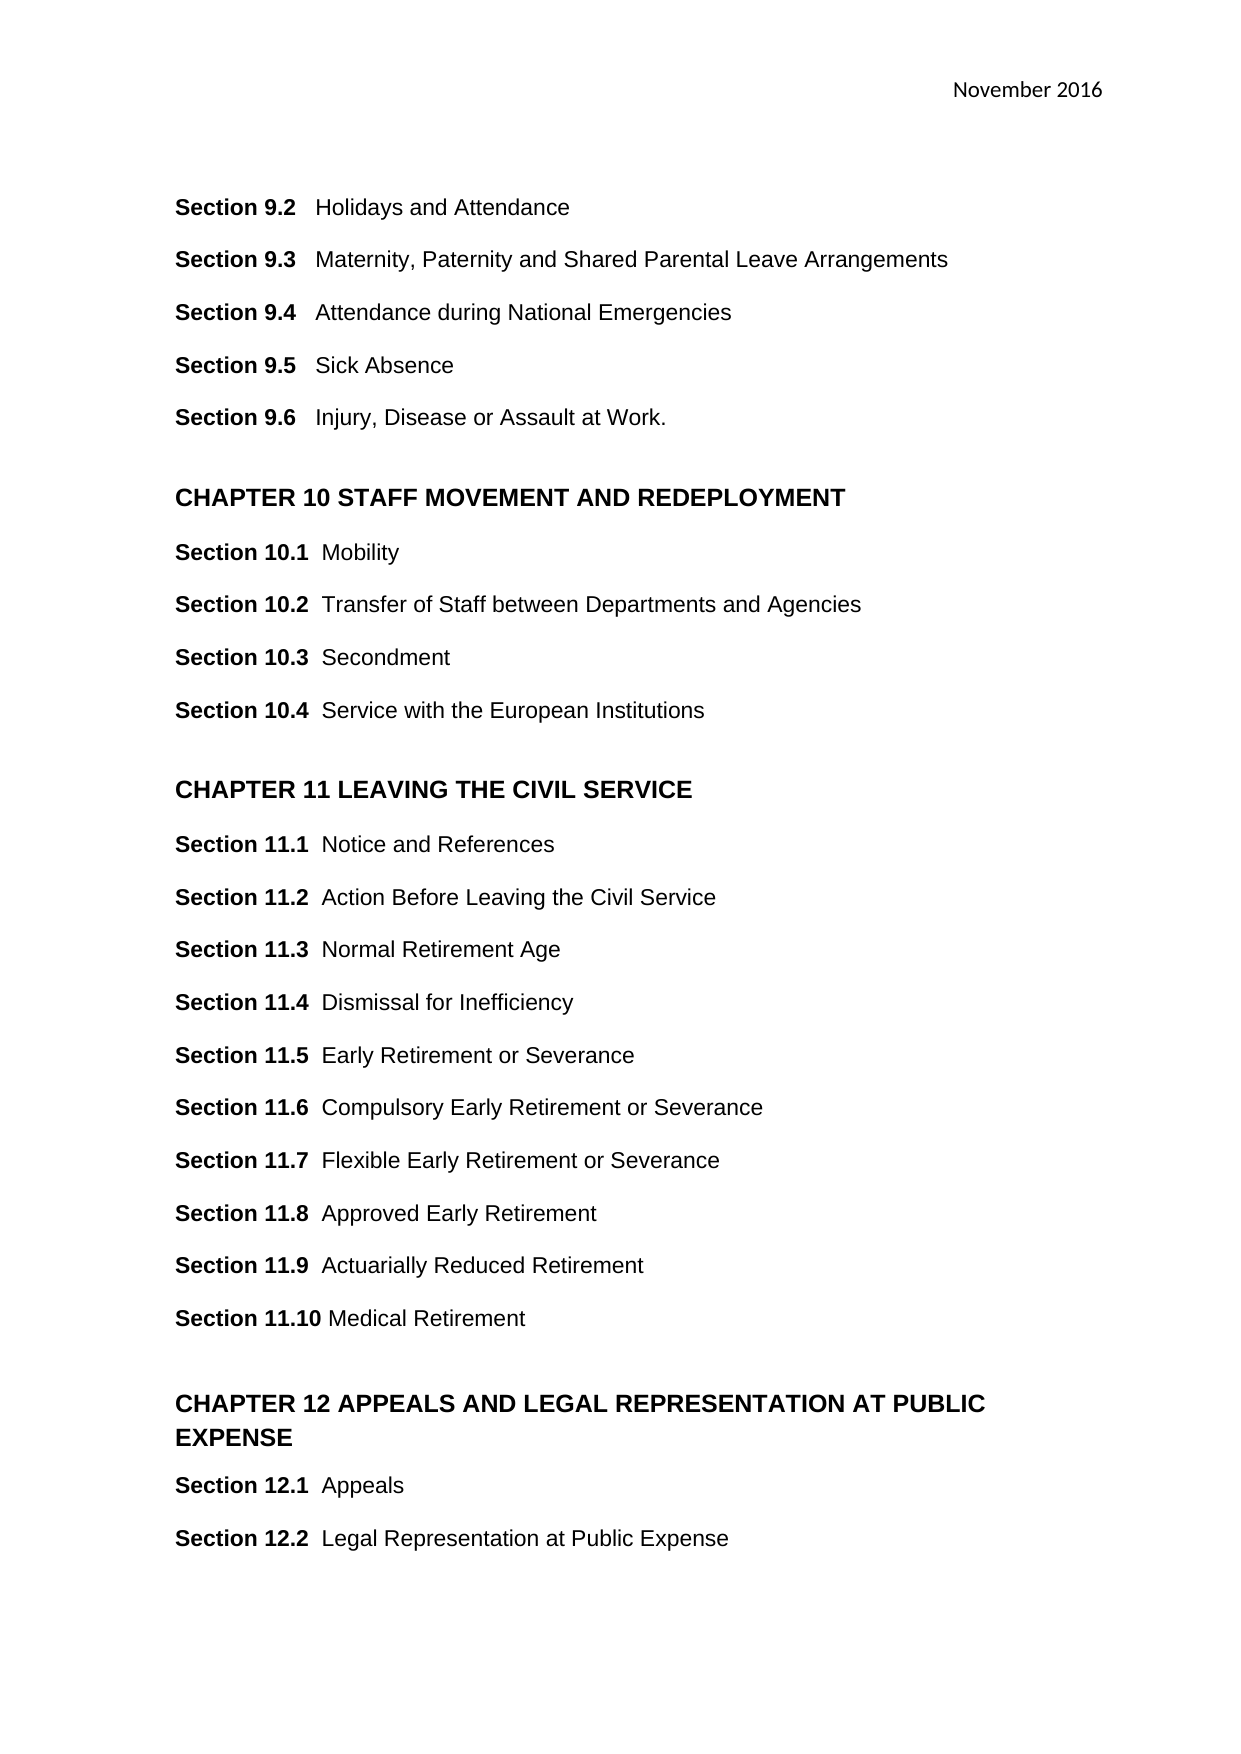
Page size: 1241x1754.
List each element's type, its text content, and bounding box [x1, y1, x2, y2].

text Section 9.3 Maternity, Paternity and Shared Parental Leave Arrangements [175, 246, 1103, 272]
text Section 11.9 Actuarially Reduced Retirement [175, 1252, 1103, 1279]
text Section 12.1 Appeals [175, 1472, 1103, 1499]
text Section 10.3 Secondment [175, 644, 1103, 670]
text Section 11.2 Action Before Leaving the Civil Service [175, 884, 1103, 910]
text CHAPTER 11 LEAVING THE CIVIL SERVICE [175, 775, 1103, 804]
text Section 9.4 Attendance during National Emergencies [175, 299, 1103, 325]
text CHAPTER 10 STAFF MOVEMENT AND REDEPLOYMENT [175, 482, 1103, 511]
text Section 10.4 Service with the European Institutions [175, 697, 1103, 723]
text Section 11.8 Approved Early Retirement [175, 1200, 1103, 1226]
text Section 11.4 Dismissal for Inefficiency [175, 989, 1103, 1015]
text Section 9.5 Sick Absence [175, 352, 1103, 378]
text Section 11.1 Notice and References [175, 831, 1103, 857]
text Section 11.3 Normal Retirement Age [175, 936, 1103, 963]
text Section 11.6 Compulsory Early Retirement or Severance [175, 1094, 1103, 1121]
text Section 10.2 Transfer of Staff between Departments and Agencies [175, 591, 1103, 617]
text Section 9.2 Holidays and Attendance [175, 193, 1103, 220]
text Section 10.1 Mobility [175, 539, 1103, 565]
text Section 11.5 Early Retirement or Severance [175, 1042, 1103, 1068]
text CHAPTER 12 APPEALS AND LEGAL REPRESENTATION AT PUBLIC EXPENSE [175, 1389, 988, 1452]
text Section 12.2 Legal Representation at Public Expense [175, 1525, 1103, 1552]
text Section 9.6 Injury, Disease or Assault at Work. [175, 404, 1103, 430]
text Section 11.7 Flexible Early Retirement or Severance [175, 1147, 1103, 1174]
text Section 11.10 Medical Retirement [175, 1305, 1103, 1332]
